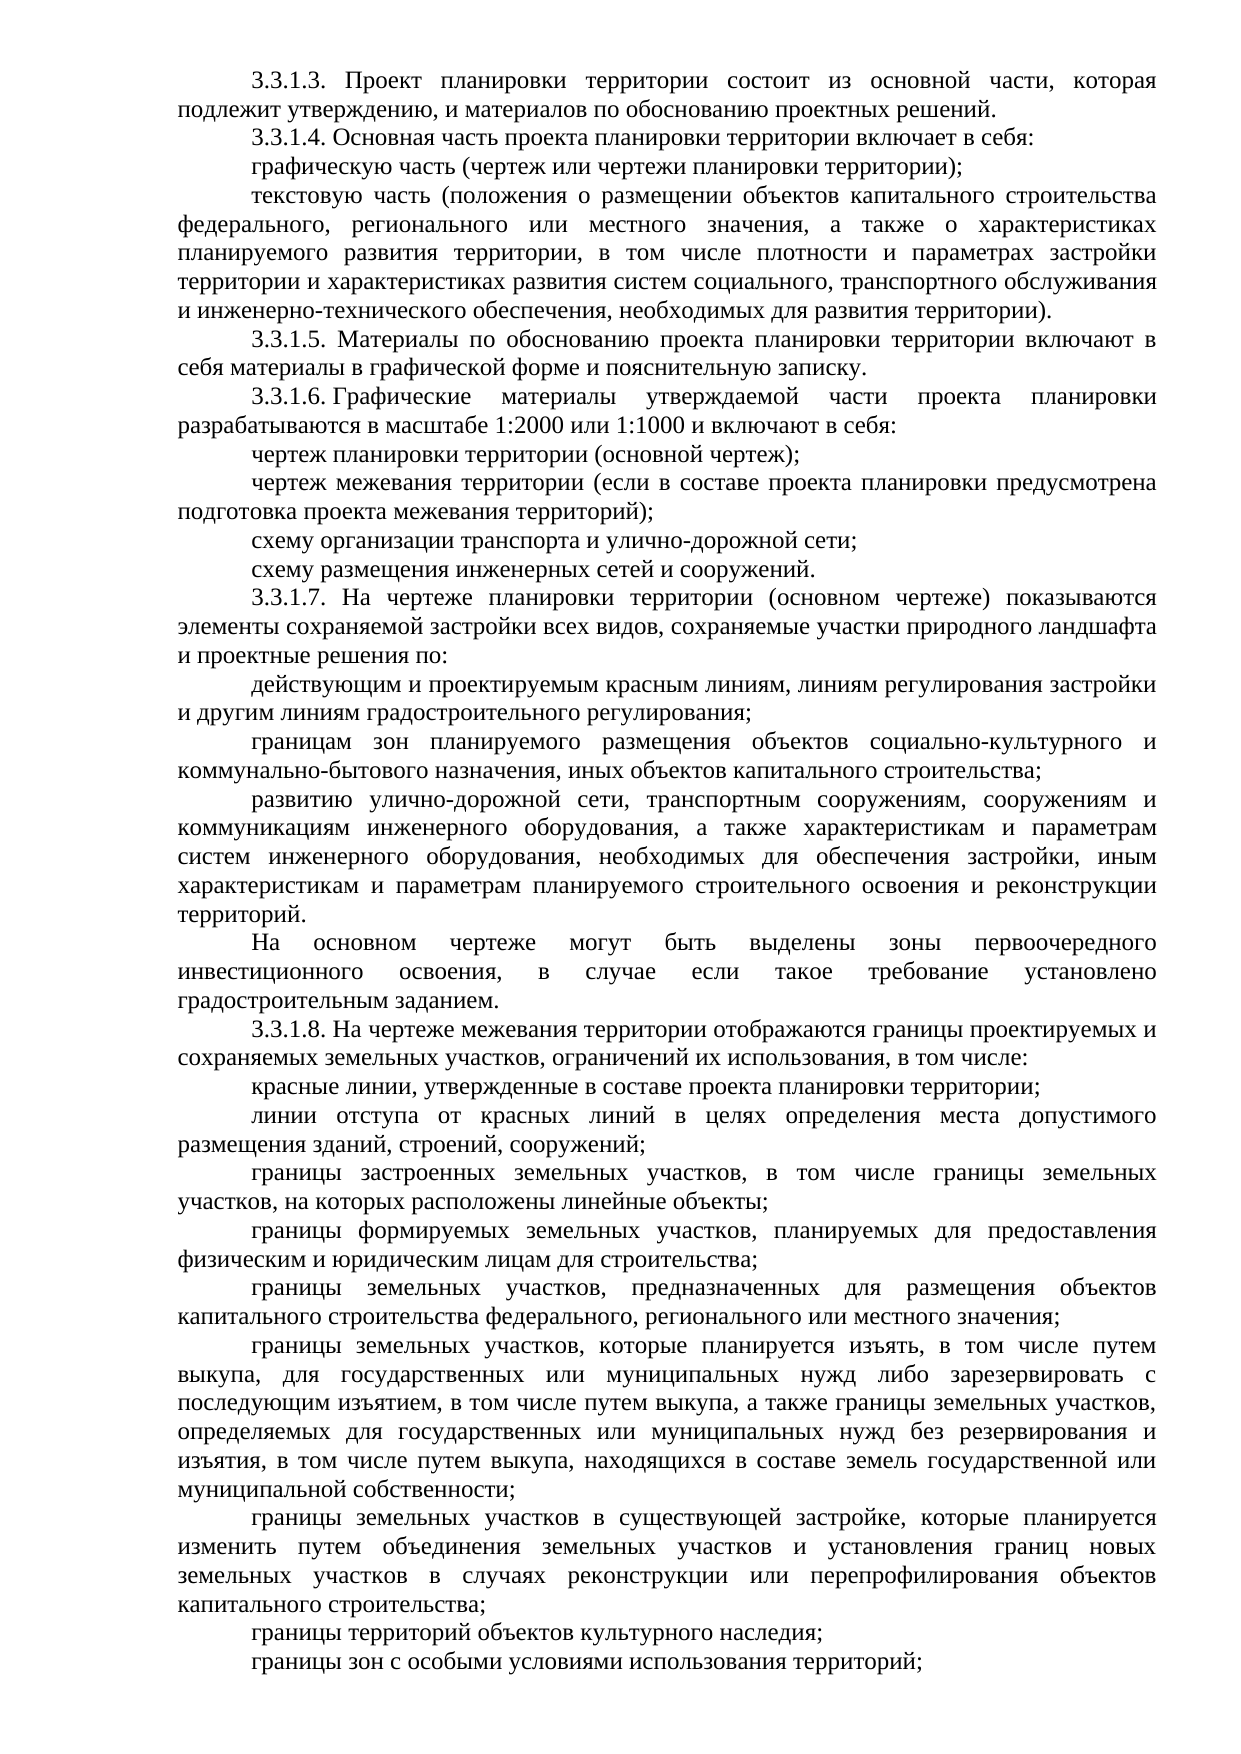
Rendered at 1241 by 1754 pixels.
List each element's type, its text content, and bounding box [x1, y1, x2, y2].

text границы формируемых земельных участков, планируемых для предоставления физическим и юридическим лицам для строительства; [177, 1215, 1157, 1272]
text линии отступа от красных линий в целях определения места допустимого размещения зданий, строений, сооружений; [177, 1100, 1157, 1157]
text текстовую часть (положения о размещении объектов капитального строительства федерального, регионального или местного значения, а также о характеристиках планируемого развития территории, в том числе плотности и параметрах застройки территории и характеристиках развития систем социального, транспортного обслуживания и инженерно-технического обеспечения, необходимых для развития территории). [177, 180, 1157, 324]
text границы зон с особыми условиями использования территорий; [177, 1646, 1157, 1675]
text границы земельных участков, которые планируется изъять, в том числе путем выкупа, для государственных или муниципальных нужд либо зарезервировать с последующим изъятием, в том числе путем выкупа, а также границы земельных участков, определяемых для государственных или муниципальных нужд без резервирования и изъятия, в том числе путем выкупа, находящихся в составе земель государственной или муниципальной собственности; [177, 1330, 1157, 1502]
text графическую часть (чертеж или чертежи планировки территории); [177, 151, 1157, 180]
text границы застроенных земельных участков, в том числе границы земельных участков, на которых расположены линейные объекты; [177, 1157, 1157, 1215]
text красные линии, утвержденные в составе проекта планировки территории; [177, 1071, 1157, 1100]
text границам зон планируемого размещения объектов социально-культурного и коммунально-бытового назначения, иных объектов капитального строительства; [177, 726, 1157, 784]
text границы территорий объектов культурного наследия; [177, 1617, 1157, 1646]
text 3.3.1.8. На чертеже межевания территории отображаются границы проектируемых и сохраняемых земельных участков, ограничений их использования, в том числе: [177, 1014, 1157, 1071]
text 3.3.1.3. Проект планировки территории состоит из основной части, которая подлежит утверждению, и материалов по обоснованию проектных решений. [177, 65, 1157, 122]
text развитию улично-дорожной сети, транспортным сооружениям, сооружениям и коммуникациям инженерного оборудования, а также характеристикам и параметрам систем инженерного оборудования, необходимых для обеспечения застройки, иным характеристикам и параметрам планируемого строительного освоения и реконструкции территорий. [177, 784, 1157, 927]
text 3.3.1.6. Графические материалы утверждаемой части проекта планировки разрабатываются в масштабе 1:2000 или 1:1000 и включают в себя: [177, 381, 1157, 439]
text границы земельных участков в существующей застройке, которые планируется изменить путем объединения земельных участков и установления границ новых земельных участков в случаях реконструкции или перепрофилирования объектов капитального строительства; [177, 1502, 1157, 1617]
text схему организации транспорта и улично-дорожной сети; [177, 525, 1157, 554]
text 3.3.1.7. На чертеже планировки территории (основном чертеже) показываются элементы сохраняемой застройки всех видов, сохраняемые участки природного ландшафта и проектные решения по: [177, 582, 1157, 669]
text 3.3.1.5. Материалы по обоснованию проекта планировки территории включают в себя материалы в графической форме и пояснительную записку. [177, 324, 1157, 381]
text На основном чертеже могут быть выделены зоны первоочередного инвестиционного освоения, в случае если такое требование установлено градостроительным заданием. [177, 927, 1157, 1014]
text чертеж планировки территории (основной чертеж); [177, 439, 1157, 467]
text границы земельных участков, предназначенных для размещения объектов капитального строительства федерального, регионального или местного значения; [177, 1272, 1157, 1330]
text чертеж межевания территории (если в составе проекта планировки предусмотрена подготовка проекта межевания территорий); [177, 467, 1157, 525]
text 3.3.1.4. Основная часть проекта планировки территории включает в себя: [177, 122, 1157, 151]
text схему размещения инженерных сетей и сооружений. [177, 554, 1157, 582]
text действующим и проектируемым красным линиям, линиям регулирования застройки и другим линиям градостроительного регулирования; [177, 669, 1157, 726]
